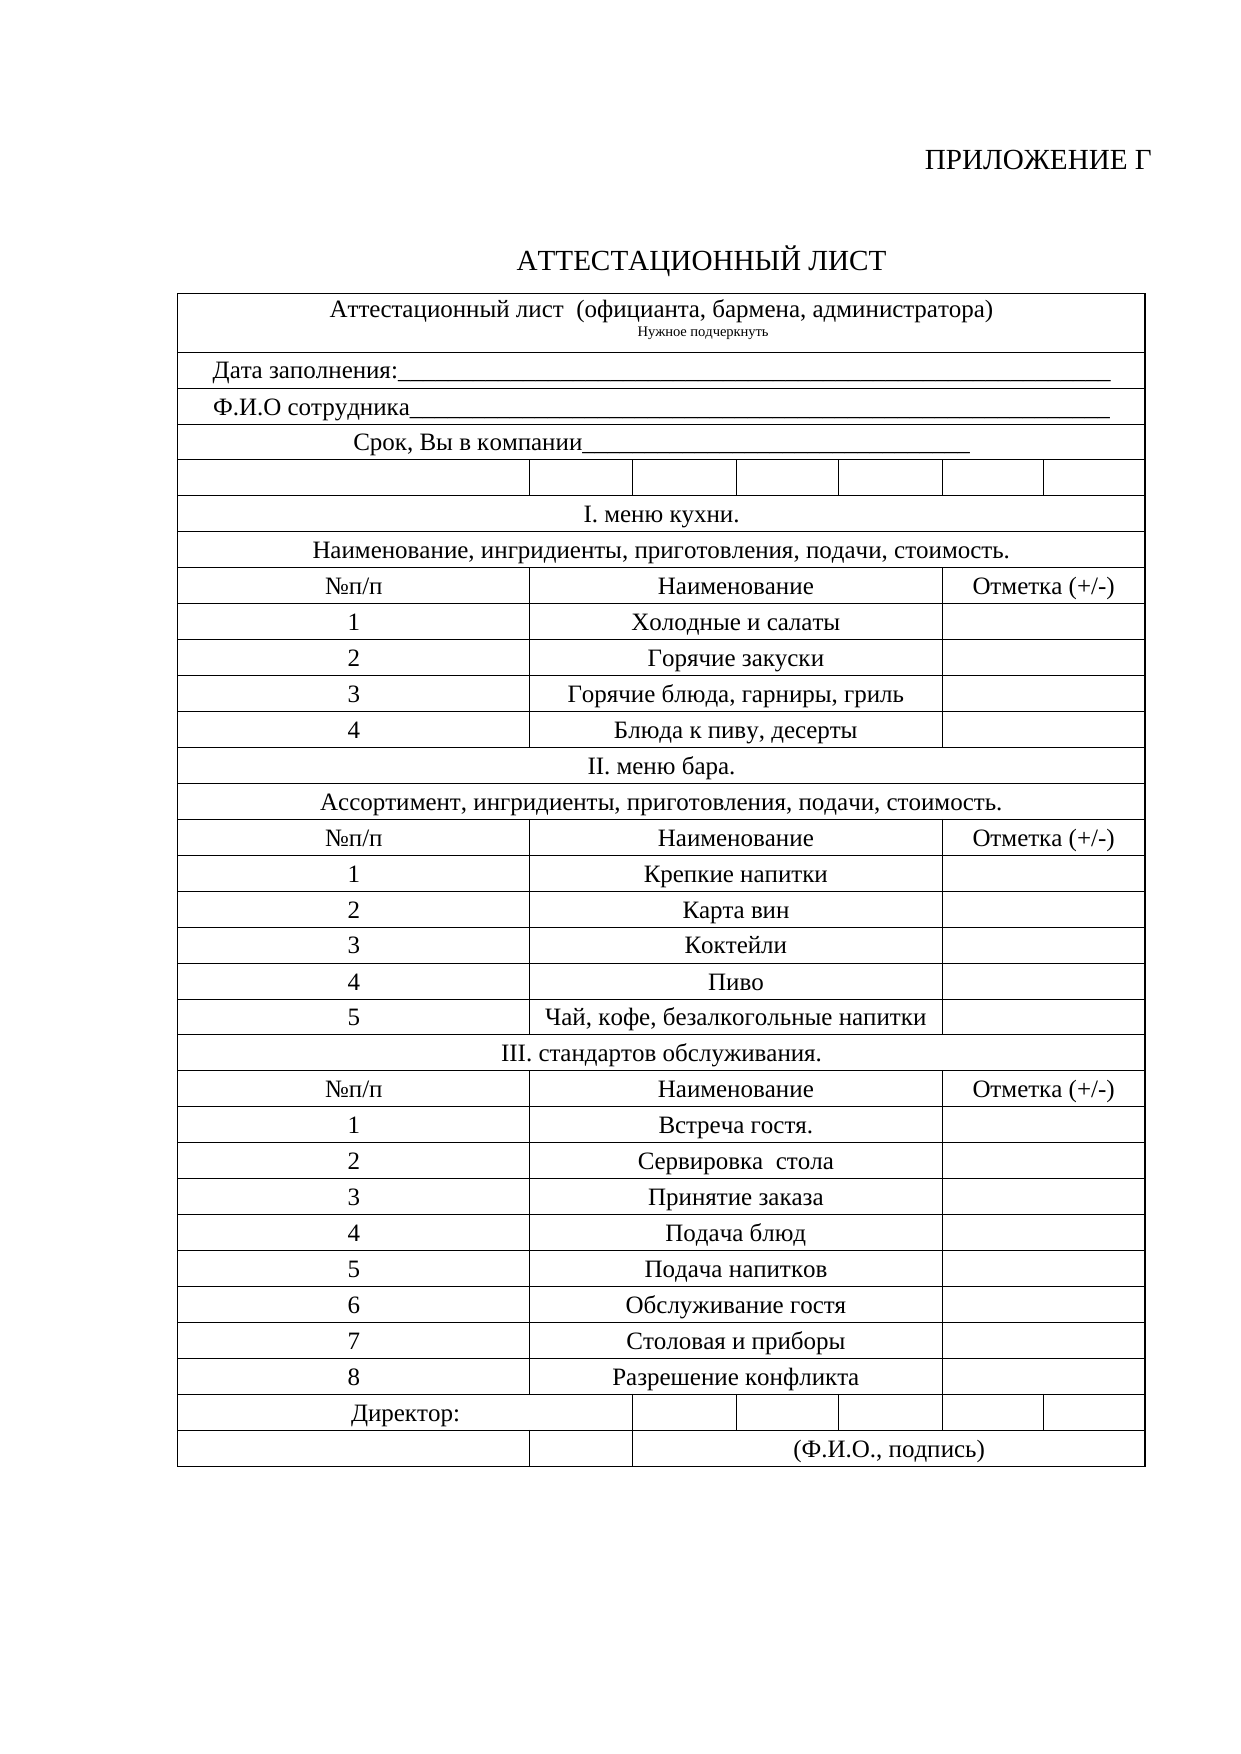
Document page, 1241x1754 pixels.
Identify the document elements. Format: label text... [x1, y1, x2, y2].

table_cell Наименование, ингридиенты, приготовления, подачи, стоимость. [178, 532, 1144, 567]
table_cell [943, 928, 1144, 962]
table_cell Подача напитков [530, 1251, 942, 1286]
table_cell Дата заполнения:_________________________________________________________ [178, 353, 1144, 387]
table_cell [943, 892, 1144, 927]
table_cell [943, 712, 1144, 747]
table_cell Директор: [178, 1395, 632, 1430]
table_cell [1044, 460, 1144, 495]
table_cell 2 [178, 892, 529, 927]
table_cell [530, 460, 632, 495]
table_cell [737, 1395, 838, 1430]
table_cell Холодные и салаты [530, 604, 942, 639]
table_header Аттестационный лист (официанта, бармена, администратора) Нужное подчеркнуть [178, 294, 1144, 352]
table_cell Карта вин [530, 892, 942, 927]
table_cell [943, 460, 1043, 495]
table_cell [943, 1395, 1043, 1430]
table_cell [943, 604, 1144, 639]
table_cell 3 [178, 676, 529, 711]
table_cell Чай, кофе, безалкогольные напитки [530, 1000, 942, 1034]
table_cell [943, 1107, 1144, 1142]
table_cell [943, 1323, 1144, 1358]
table_cell Разрешение конфликта [530, 1359, 942, 1394]
table_cell №п/п [178, 1071, 529, 1106]
table_cell [943, 1000, 1144, 1034]
table_cell (Ф.И.О., подпись) [633, 1431, 1144, 1466]
table_cell Наименование [530, 820, 942, 855]
table_cell [943, 1179, 1144, 1214]
table_cell Отметка (+/-) [943, 568, 1144, 603]
table_cell Срок, Вы в компании_______________________________ [178, 425, 1144, 459]
table_cell 5 [178, 1000, 529, 1034]
table_cell [633, 1395, 736, 1430]
table_cell Встреча гостя. [530, 1107, 942, 1142]
table_cell Ф.И.О сотрудника________________________________________________________ [178, 389, 1144, 423]
text Приложение Г [177, 142, 1152, 176]
text Аттестационный лист [177, 243, 1152, 276]
table_cell [943, 1287, 1144, 1322]
table_cell III. стандартов обслуживания. [178, 1035, 1144, 1070]
table_cell [839, 1395, 942, 1430]
table_cell [943, 640, 1144, 675]
table_cell [839, 460, 942, 495]
table_cell 6 [178, 1287, 529, 1322]
table_cell [943, 964, 1144, 998]
table_cell Наименование [530, 568, 942, 603]
table_cell [178, 460, 529, 495]
table_cell Горячие блюда, гарниры, гриль [530, 676, 942, 711]
table_cell [530, 1431, 632, 1466]
table_cell [1044, 1395, 1144, 1430]
table_cell 4 [178, 1215, 529, 1250]
table_cell II. меню бара. [178, 748, 1144, 783]
table_cell [178, 1431, 529, 1466]
table_cell 3 [178, 1179, 529, 1214]
table_cell №п/п [178, 568, 529, 603]
table_cell Столовая и приборы [530, 1323, 942, 1358]
table_cell 4 [178, 712, 529, 747]
table_cell Блюда к пиву, десерты [530, 712, 942, 747]
table_cell Коктейли [530, 928, 942, 962]
table_cell [943, 856, 1144, 891]
table_cell 1 [178, 856, 529, 891]
table_cell [737, 460, 838, 495]
table_cell 3 [178, 928, 529, 962]
table_cell 7 [178, 1323, 529, 1358]
table_cell Наименование [530, 1071, 942, 1106]
table_cell 2 [178, 1143, 529, 1178]
table_cell [943, 1143, 1144, 1178]
table_cell [943, 1251, 1144, 1286]
table_cell [943, 1359, 1144, 1394]
table_cell 1 [178, 1107, 529, 1142]
table_cell №п/п [178, 820, 529, 855]
table_cell 1 [178, 604, 529, 639]
table_cell Ассортимент, ингридиенты, приготовления, подачи, стоимость. [178, 784, 1144, 819]
table_cell Горячие закуски [530, 640, 942, 675]
table_cell Принятие заказа [530, 1179, 942, 1214]
table_cell [633, 460, 736, 495]
table_cell 2 [178, 640, 529, 675]
table_cell I. меню кухни. [178, 496, 1144, 531]
table_cell Сервировка стола [530, 1143, 942, 1178]
table_cell Пиво [530, 964, 942, 998]
table_cell Отметка (+/-) [943, 820, 1144, 855]
table_cell Обслуживание гостя [530, 1287, 942, 1322]
table_cell Подача блюд [530, 1215, 942, 1250]
table_cell [943, 1215, 1144, 1250]
table_cell Крепкие напитки [530, 856, 942, 891]
table_cell 8 [178, 1359, 529, 1394]
table_cell 4 [178, 964, 529, 998]
table_cell Отметка (+/-) [943, 1071, 1144, 1106]
table_cell [943, 676, 1144, 711]
table_cell 5 [178, 1251, 529, 1286]
